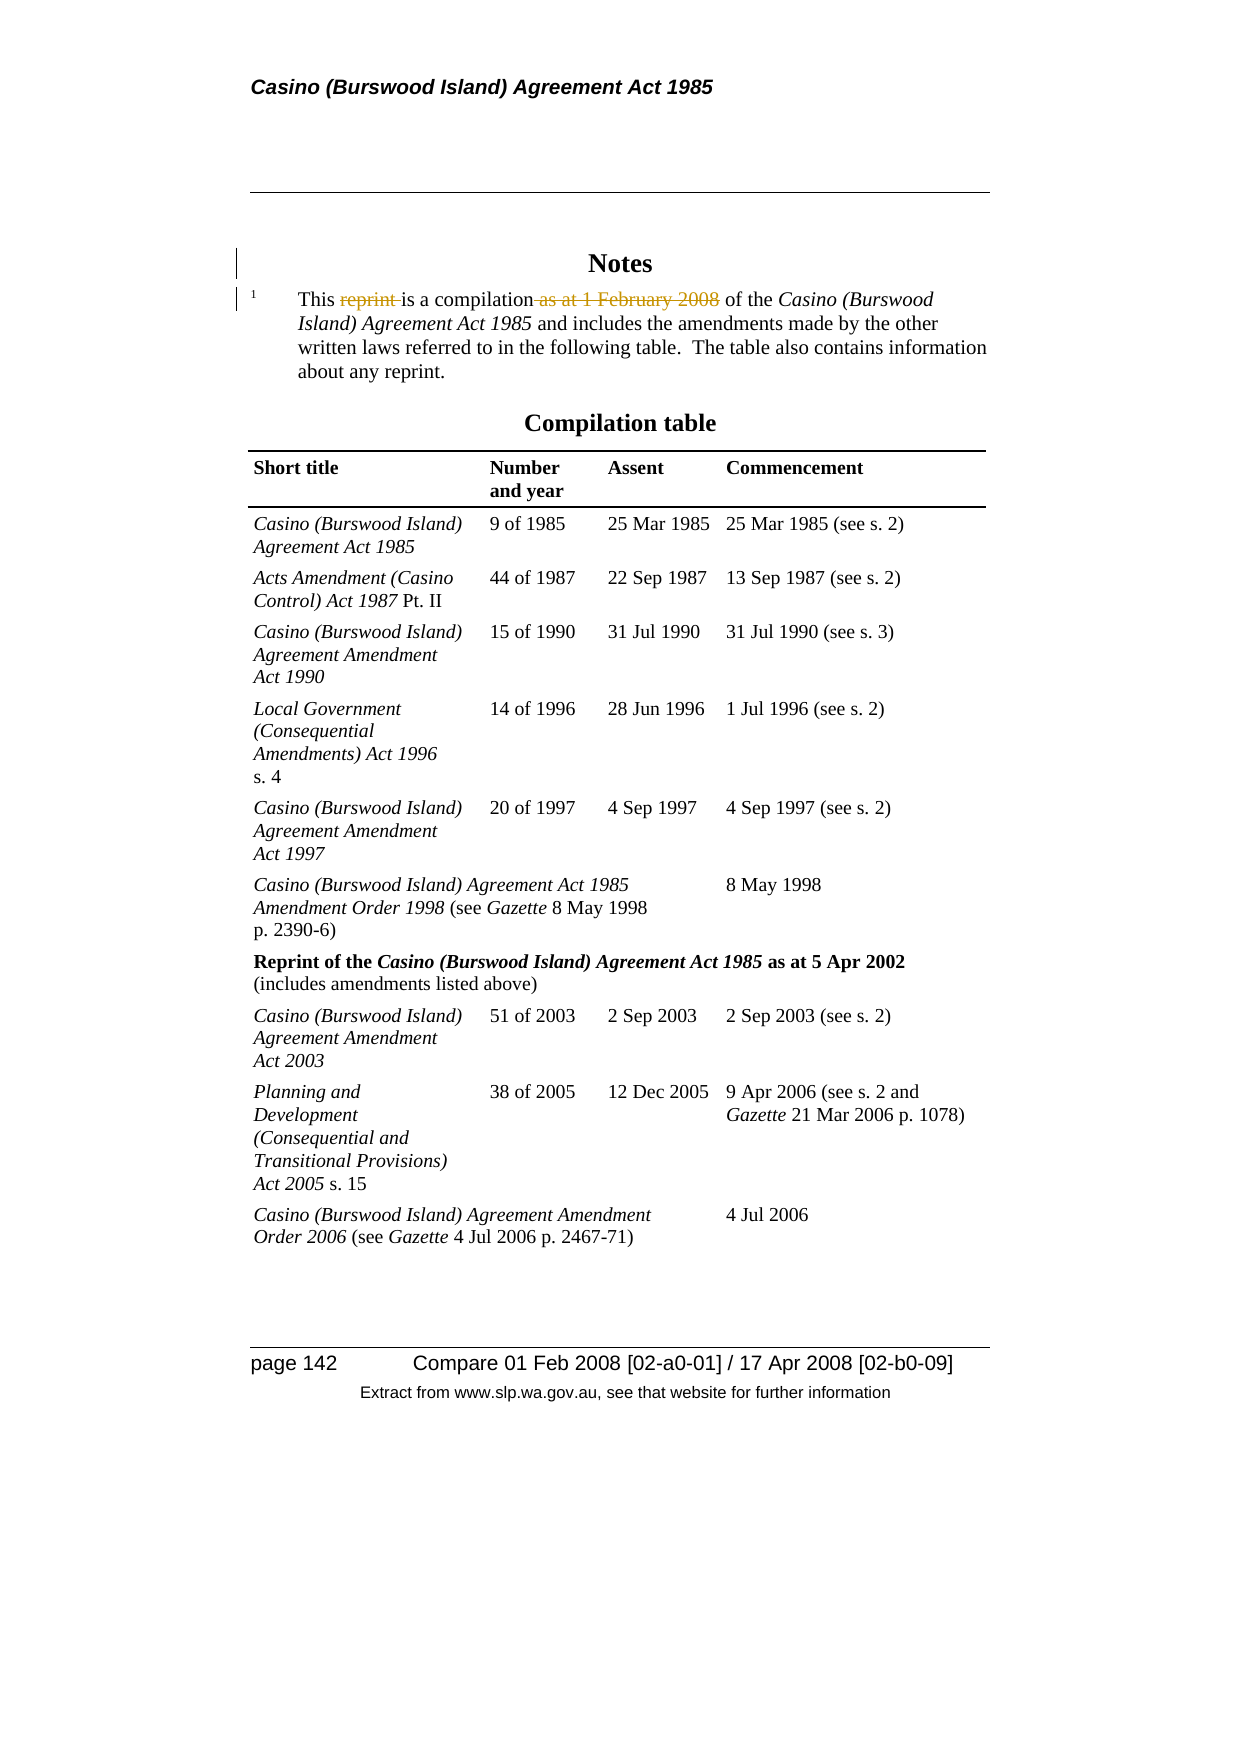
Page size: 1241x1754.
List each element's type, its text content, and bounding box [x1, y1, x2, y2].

table_cell 9 of 1985 [484, 508, 602, 562]
table_cell Casino (Burswood Island) Agreement Act 1985 Amendment Order 1998 (see Gazette 8 May 1998 p. 2390-6) [248, 869, 720, 945]
table_cell 31 Jul 1990 [602, 616, 720, 692]
table_cell 51 of 2003 [484, 999, 602, 1076]
table_cell Reprint of the Casino (Burswood Island) Agreement Act 1985 as at 5 Apr 2002 (includes amendments listed above) [248, 945, 986, 999]
table_cell 4 Jul 2006 [720, 1199, 986, 1252]
table_header Commencement [720, 452, 986, 506]
table_header Assent [602, 452, 720, 506]
table_cell Casino (Burswood Island) Agreement Amendment Act 1997 [248, 792, 484, 869]
table_cell Planning and Development (Consequential and Transitional Provisions) Act 2005 s. 15 [248, 1076, 484, 1198]
text 1 This is a compilation of the Casino (Burswood Island) Agreement Act 1985 and includes the amendments made by the other written laws referred to in the following table. The table also contains information about any reprint. [250, 287, 990, 383]
table_cell 44 of 1987 [484, 562, 602, 616]
table_cell Acts Amendment (Casino Control) Act 1987 Pt. II [248, 562, 484, 616]
table_cell 38 of 2005 [484, 1076, 602, 1198]
subtitle Notes [250, 247, 990, 279]
table_cell 9 Apr 2006 (see s. 2 and Gazette 21 Mar 2006 p. 1078) [720, 1076, 986, 1198]
table_cell Casino (Burswood Island) Agreement Amendment Act 1990 [248, 616, 484, 692]
table_cell Local Government (Consequential Amendments) Act 1996 s. 4 [248, 692, 484, 792]
table_cell 4 Sep 1997 (see s. 2) [720, 792, 986, 869]
table_cell 31 Jul 1990 (see s. 3) [720, 616, 986, 692]
table_cell 22 Sep 1987 [602, 562, 720, 616]
table_cell 1 Jul 1996 (see s. 2) [720, 692, 986, 792]
table_header Number and year [484, 452, 602, 506]
table_cell 12 Dec 2005 [602, 1076, 720, 1198]
table_cell 28 Jun 1996 [602, 692, 720, 792]
table_cell 20 of 1997 [484, 792, 602, 869]
table_cell 15 of 1990 [484, 616, 602, 692]
table_cell 4 Sep 1997 [602, 792, 720, 869]
table_cell Casino (Burswood Island) Agreement Act 1985 [248, 508, 484, 562]
table_cell 25 Mar 1985 [602, 508, 720, 562]
table_cell 25 Mar 1985 (see s. 2) [720, 508, 986, 562]
table_cell 14 of 1996 [484, 692, 602, 792]
table_header Short title [248, 452, 484, 506]
table_cell 2 Sep 2003 (see s. 2) [720, 999, 986, 1076]
table_cell 8 May 1998 [720, 869, 986, 945]
table_cell 13 Sep 1987 (see s. 2) [720, 562, 986, 616]
subtitle Compilation table [250, 408, 990, 437]
table_cell Casino (Burswood Island) Agreement Amendment Order 2006 (see Gazette 4 Jul 2006 p. 2467-71) [248, 1199, 720, 1252]
table_cell Casino (Burswood Island) Agreement Amendment Act 2003 [248, 999, 484, 1076]
table_cell 2 Sep 2003 [602, 999, 720, 1076]
